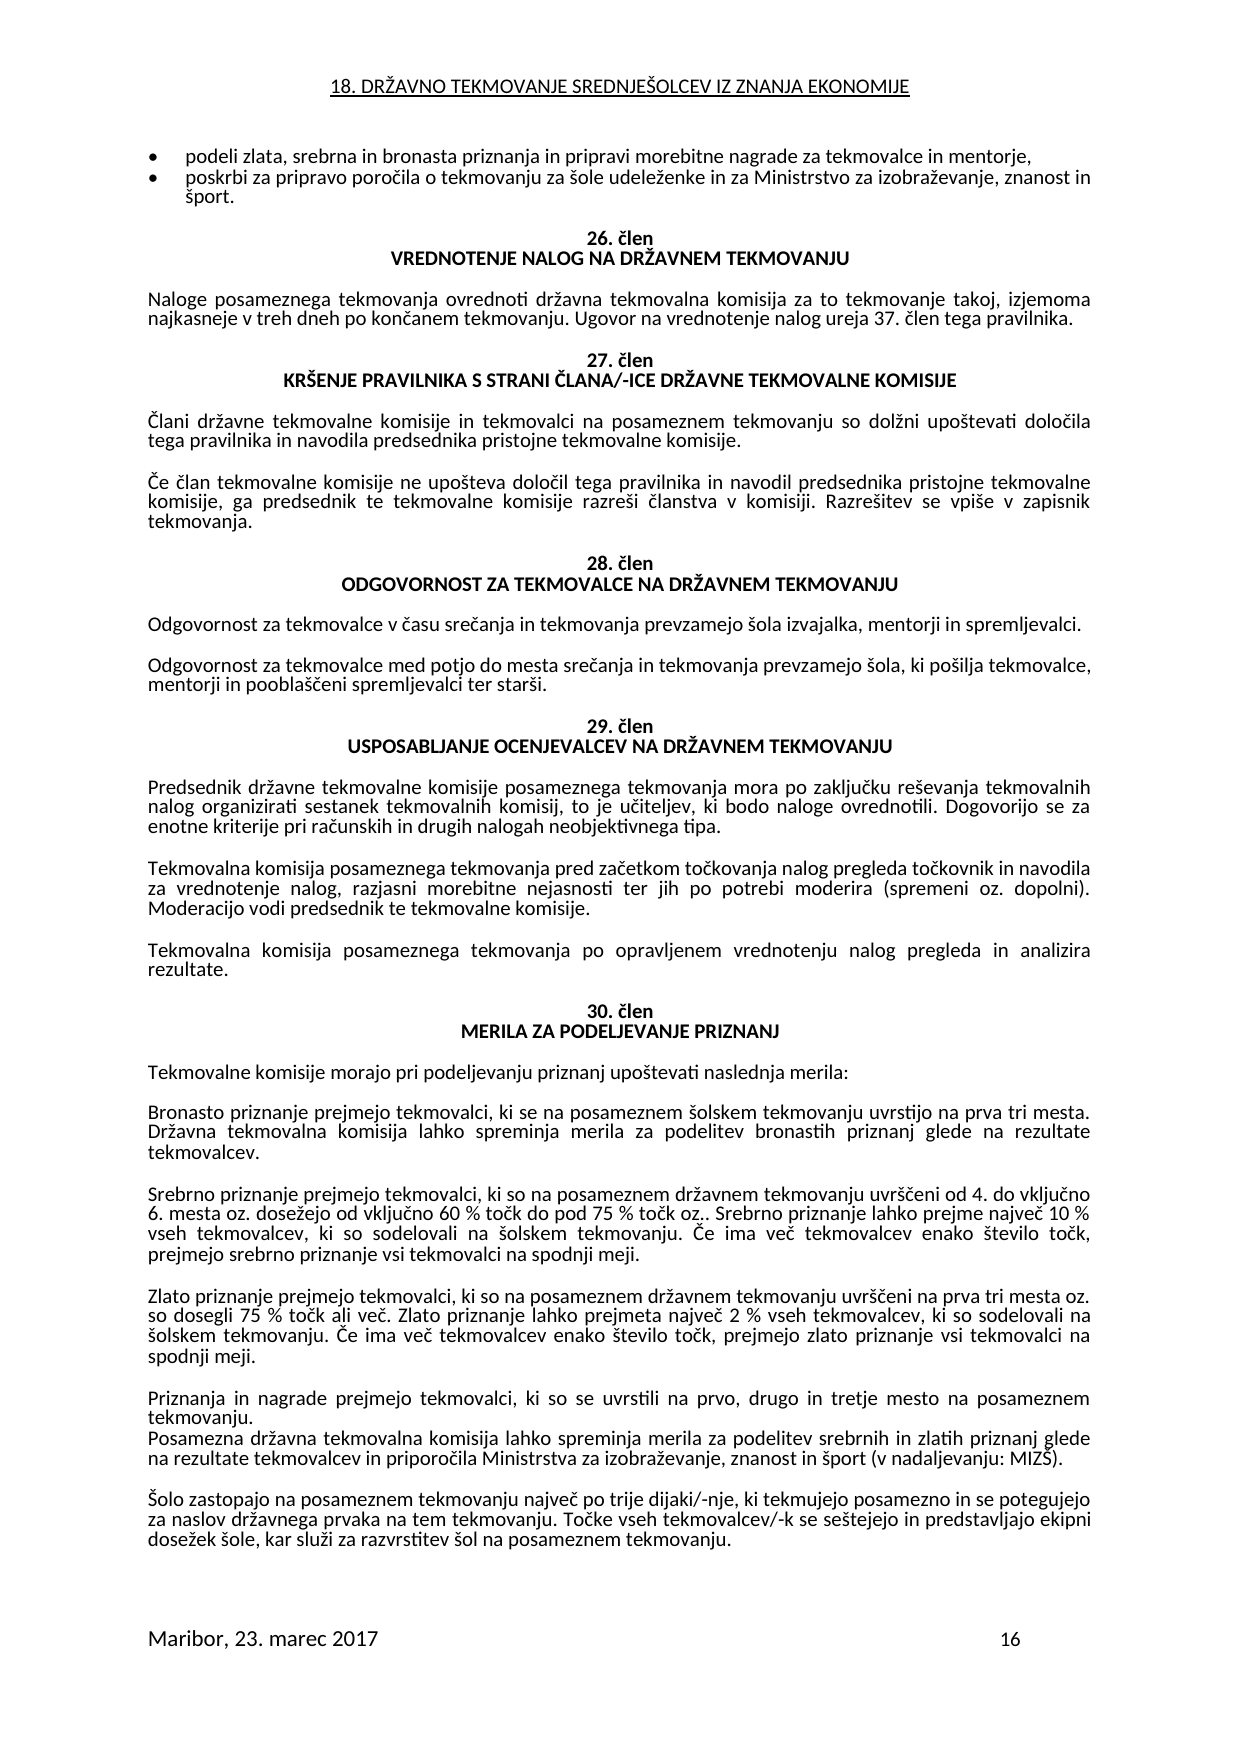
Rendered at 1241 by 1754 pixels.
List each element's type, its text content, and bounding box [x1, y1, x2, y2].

text Tekmovalna komisija posameznega tekmovanja po opravljenem vrednotenju nalog pregleda in analizira rezultate. [148, 941, 1093, 982]
text 28. člen [148, 554, 1093, 575]
text Odgovornost za tekmovalce med potjo do mesta srečanja in tekmovanja prevzamejo šola, ki pošilja tekmovalce, mentorji in pooblaščeni spremljevalci ter starši. [148, 656, 1093, 697]
text Člani državne tekmovalne komisije in tekmovalci na posameznem tekmovanju so dolžni upoštevati določila tega pravilnika in navodila predsednika pristojne tekmovalne komisije. [148, 412, 1093, 453]
text Posamezna državna tekmovalna komisija lahko spreminja merila za podelitev srebrnih in zlatih priznanj glede na rezultate tekmovalcev in priporočila Ministrstva za izobraževanje, znanost in šport (v nadaljevanju: MIZŠ). [148, 1429, 1093, 1470]
list podeli zlata, srebrna in bronasta priznanja in pripravi morebitne nagrade za tekmovalce in mentorje, [148, 148, 1093, 168]
text Odgovornost za tekmovalce v času srečanja in tekmovanja prevzamejo šola izvajalka, mentorji in spremljevalci. [148, 615, 1093, 636]
text MERILA ZA PODELJEVANJE PRIZNANJ [148, 1022, 1093, 1042]
text 29. člen [148, 717, 1093, 737]
text Naloge posameznega tekmovanja ovrednoti državna tekmovalna komisija za to tekmovanje takoj, izjemoma najkasneje v treh dneh po končanem tekmovanju. Ugovor na vrednotenje nalog ureja 37. člen tega pravilnika. [148, 290, 1093, 331]
text Bronasto priznanje prejmejo tekmovalci, ki se na posameznem šolskem tekmovanju uvrstijo na prva tri mesta. Državna tekmovalna komisija lahko spreminja merila za podelitev bronastih priznanj glede na rezultate tekmovalcev. [148, 1103, 1093, 1164]
text Priznanja in nagrade prejmejo tekmovalci, ki so se uvrstili na prvo, drugo in tretje mesto na posameznem tekmovanju. [148, 1389, 1093, 1429]
list poskrbi za pripravo poročila o tekmovanju za šole udeleženke in za Ministrstvo za izobraževanje, znanost in šport. [148, 168, 1093, 209]
text Tekmovalna komisija posameznega tekmovanja pred začetkom točkovanja nalog pregleda točkovnik in navodila za vrednotenje nalog, razjasni morebitne nejasnosti ter jih po potrebi moderira (spremeni oz. dopolni). Moderacijo vodi predsednik te tekmovalne komisije. [148, 859, 1093, 921]
text Šolo zastopajo na posameznem tekmovanju največ po trije dijaki/-nje, ki tekmujejo posamezno in se potegujejo za naslov državnega prvaka na tem tekmovanju. Točke vseh tekmovalcev/-k se seštejejo in predstavljajo ekipni dosežek šole, kar služi za razvrstitev šol na posameznem tekmovanju. [148, 1490, 1093, 1552]
text Srebrno priznanje prejmejo tekmovalci, ki so na posameznem državnem tekmovanju uvrščeni od 4. do vključno 6. mesta oz. dosežejo od vključno 60 % točk do pod 75 % točk oz.. Srebrno priznanje lahko prejme največ 10 % vseh tekmovalcev, ki so sodelovali na šolskem tekmovanju. Če ima več tekmovalcev enako število točk, prejmejo srebrno priznanje vsi tekmovalci na spodnji meji. [148, 1185, 1093, 1266]
text 30. člen [148, 1002, 1093, 1022]
text Zlato priznanje prejmejo tekmovalci, ki so na posameznem državnem tekmovanju uvrščeni na prva tri mesta oz. so dosegli 75 % točk ali več. Zlato priznanje lahko prejmeta največ 2 % vseh tekmovalcev, ki so sodelovali na šolskem tekmovanju. Če ima več tekmovalcev enako število točk, prejmejo zlato priznanje vsi tekmovalci na spodnji meji. [148, 1287, 1093, 1368]
text Če član tekmovalne komisije ne upošteva določil tega pravilnika in navodil predsednika pristojne tekmovalne komisije, ga predsednik te tekmovalne komisije razreši članstva v komisiji. Razrešitev se vpiše v zapisnik tekmovanja. [148, 473, 1093, 534]
text 27. člen [148, 351, 1093, 371]
text KRŠENJE PRAVILNIKA S STRANI ČLANA/-ICE DRŽAVNE TEKMOVALNE KOMISIJE [148, 371, 1093, 392]
text Tekmovalne komisije morajo pri podeljevanju priznanj upoštevati naslednja merila: [148, 1063, 1093, 1083]
text VREDNOTENJE NALOG NA DRŽAVNEM TEKMOVANJU [148, 249, 1093, 269]
text Predsednik državne tekmovalne komisije posameznega tekmovanja mora po zaključku reševanja tekmovalnih nalog organizirati sestanek tekmovalnih komisij, to je učiteljev, ki bodo naloge ovrednotili. Dogovorijo se za enotne kriterije pri računskih in drugih nalogah neobjektivnega tipa. [148, 778, 1093, 839]
text ODGOVORNOST ZA TEKMOVALCE NA DRŽAVNEM TEKMOVANJU [148, 575, 1093, 595]
text USPOSABLJANJE OCENJEVALCEV NA DRŽAVNEM TEKMOVANJU [148, 737, 1093, 758]
text 26. člen [148, 229, 1093, 249]
